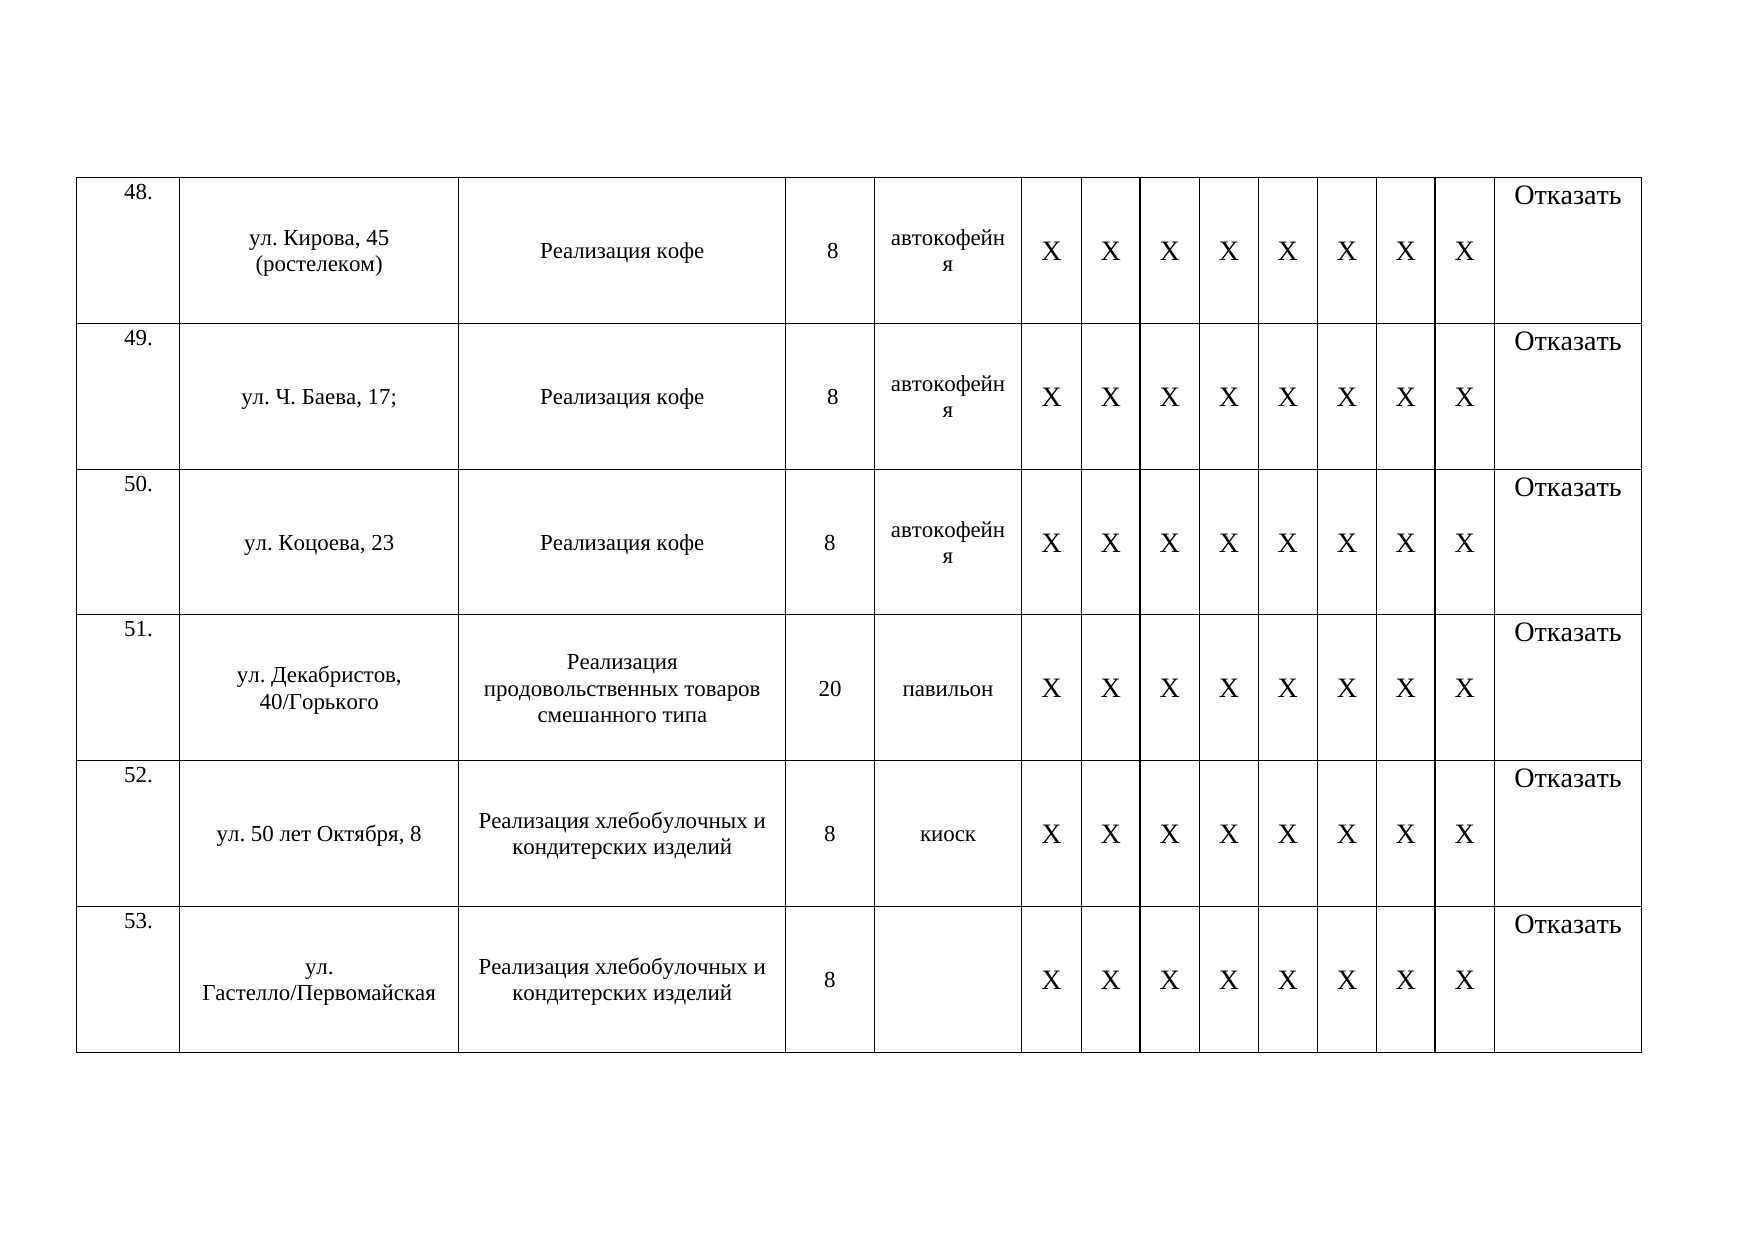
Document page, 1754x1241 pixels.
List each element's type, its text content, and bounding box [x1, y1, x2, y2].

table_cell Х [1082, 907, 1139, 1052]
table_cell Х [1022, 470, 1081, 614]
table_cell Х [1377, 907, 1434, 1052]
table_cell ул. Ч. Баева, 17; [180, 324, 458, 469]
table_cell Х [1082, 178, 1139, 323]
table_cell Х [1082, 470, 1139, 614]
table_cell [77, 324, 179, 469]
table_cell Х [1318, 761, 1376, 906]
table_cell ул. 50 лет Октября, 8 [180, 761, 458, 906]
table_cell автокофейня [875, 178, 1021, 323]
table_cell Х [1377, 178, 1434, 323]
table_cell Х [1022, 761, 1081, 906]
table_cell Х [1436, 470, 1494, 614]
table_cell павильон [875, 615, 1021, 760]
table_cell [875, 907, 1021, 1052]
table_cell Х [1022, 615, 1081, 760]
table_cell Х [1377, 470, 1434, 614]
table_cell Реализация кофе [459, 178, 785, 323]
table_cell 8 [786, 178, 874, 323]
table_cell Х [1200, 324, 1258, 469]
table_cell ул. Кирова, 45 (ростелеком) [180, 178, 458, 323]
table_cell киоск [875, 761, 1021, 906]
table_cell [77, 615, 179, 760]
table_cell Х [1377, 324, 1434, 469]
table_cell [77, 761, 179, 906]
table_cell Отказать [1495, 761, 1641, 906]
table_cell Х [1200, 615, 1258, 760]
table_cell Х [1436, 324, 1494, 469]
table_cell Х [1436, 907, 1494, 1052]
table_cell Реализация кофе [459, 324, 785, 469]
table_cell ул. Гастелло/Первомайская [180, 907, 458, 1052]
table_cell Х [1200, 907, 1258, 1052]
table_cell Х [1318, 324, 1376, 469]
table_cell Х [1436, 615, 1494, 760]
table_cell Х [1141, 324, 1199, 469]
table_cell Х [1082, 761, 1139, 906]
table_cell Х [1141, 470, 1199, 614]
table_cell Х [1200, 178, 1258, 323]
table_cell Х [1377, 761, 1434, 906]
table_cell Х [1377, 615, 1434, 760]
table_cell Реализация кофе [459, 470, 785, 614]
table_cell автокофейня [875, 324, 1021, 469]
table_cell Х [1436, 761, 1494, 906]
table_cell Х [1022, 907, 1081, 1052]
table_cell Х [1022, 324, 1081, 469]
table_cell автокофейня [875, 470, 1021, 614]
table_cell Х [1082, 615, 1139, 760]
table_cell Отказать [1495, 470, 1641, 614]
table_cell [459, 761, 785, 906]
table_cell Х [1082, 324, 1139, 469]
table_cell Х [1259, 615, 1317, 760]
table_cell Х [1318, 907, 1376, 1052]
table_cell Х [1200, 761, 1258, 906]
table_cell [459, 907, 785, 1052]
table_cell ул. Декабристов, 40/Горького [180, 615, 458, 760]
table_cell Х [1141, 615, 1199, 760]
table_cell 8 [786, 761, 874, 906]
table_cell 8 [786, 907, 874, 1052]
table_cell 8 [786, 470, 874, 614]
table_cell [77, 178, 179, 323]
table_cell Отказать [1495, 324, 1641, 469]
table_cell Отказать [1495, 178, 1641, 323]
table_cell Х [1436, 178, 1494, 323]
table_cell 20 [786, 615, 874, 760]
table_cell Отказать [1495, 615, 1641, 760]
table_cell ул. Коцоева, 23 [180, 470, 458, 614]
table_cell [77, 907, 179, 1052]
table_cell Отказать [1495, 907, 1641, 1052]
table_cell Х [1259, 324, 1317, 469]
table_cell Х [1141, 761, 1199, 906]
table_cell Реализация продовольственных товаров смешанного типа [459, 615, 785, 760]
table_cell Х [1022, 178, 1081, 323]
table_cell Х [1141, 178, 1199, 323]
table_cell Х [1259, 178, 1317, 323]
table_cell Х [1259, 761, 1317, 906]
table_cell Х [1318, 615, 1376, 760]
table_cell [77, 470, 179, 614]
table_cell Х [1259, 907, 1317, 1052]
table_cell Х [1141, 907, 1199, 1052]
table_cell 8 [786, 324, 874, 469]
table_cell Х [1200, 470, 1258, 614]
table_cell Х [1259, 470, 1317, 614]
table_cell Х [1318, 470, 1376, 614]
table_cell Х [1318, 178, 1376, 323]
